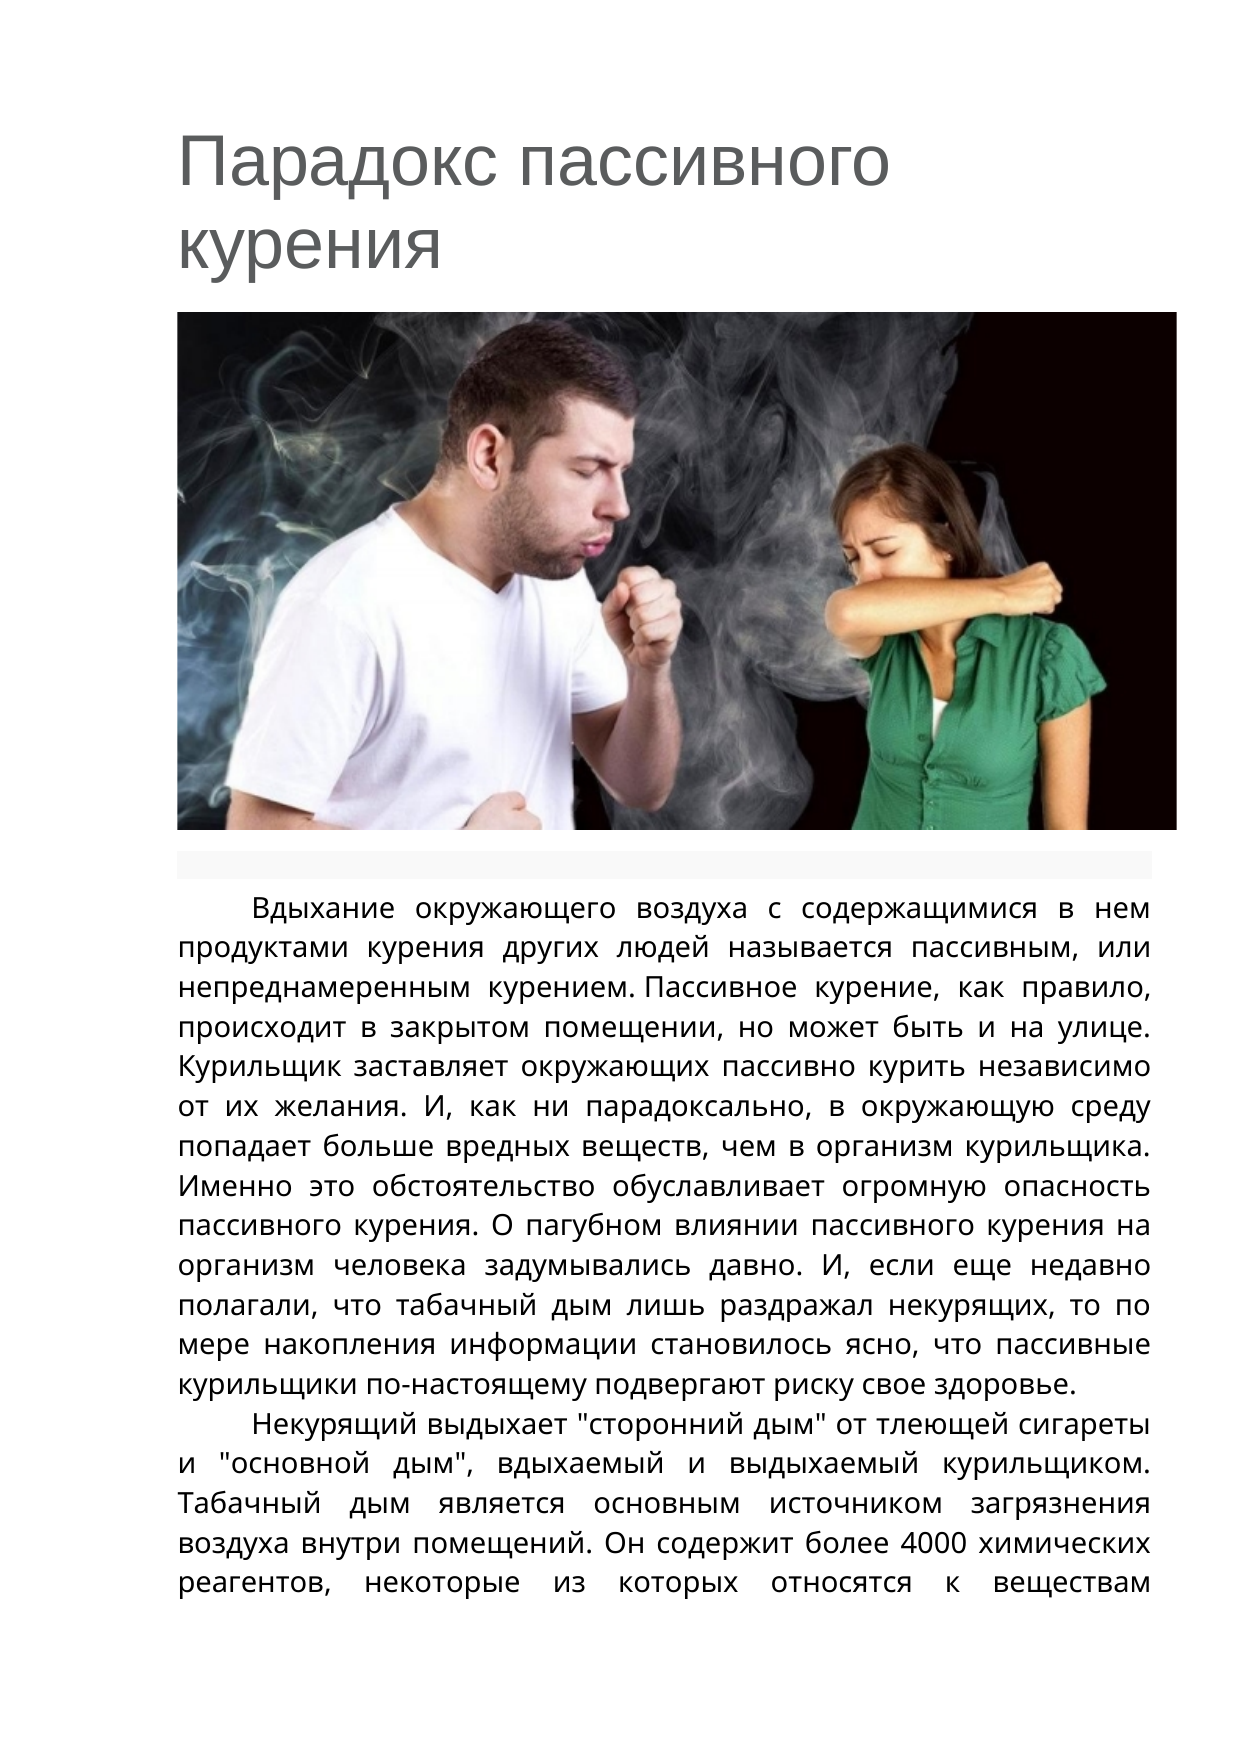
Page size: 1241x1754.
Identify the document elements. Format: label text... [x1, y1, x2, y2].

text Парадокс пассивного курения [177, 118, 1152, 283]
text Вдыхание окружающего воздуха с содержащимися в нем продуктами курения других людей называется пассивным, или непреднамеренным курением. Пассивное курение, как правило, происходит в закрытом помещении, но может быть и на улице. Курильщик заставляет окружающих пассивно курить независимо от их желания. И, как ни парадоксально, в окружающую среду попадает больше вредных веществ, чем в организм курильщика. Именно это обстоятельство обуславливает огромную опасность пассивного курения. О пагубном влиянии пассивного курения на организм человека задумывались давно. И, если еще недавно полагали, что табачный дым лишь раздражал некурящих, то по мере накопления информации становилось ясно, что пассивные курильщики по-настоящему подвергают риску свое здоровье. [177, 887, 1152, 1403]
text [177, 1403, 1152, 1601]
picture [177, 312, 1177, 830]
